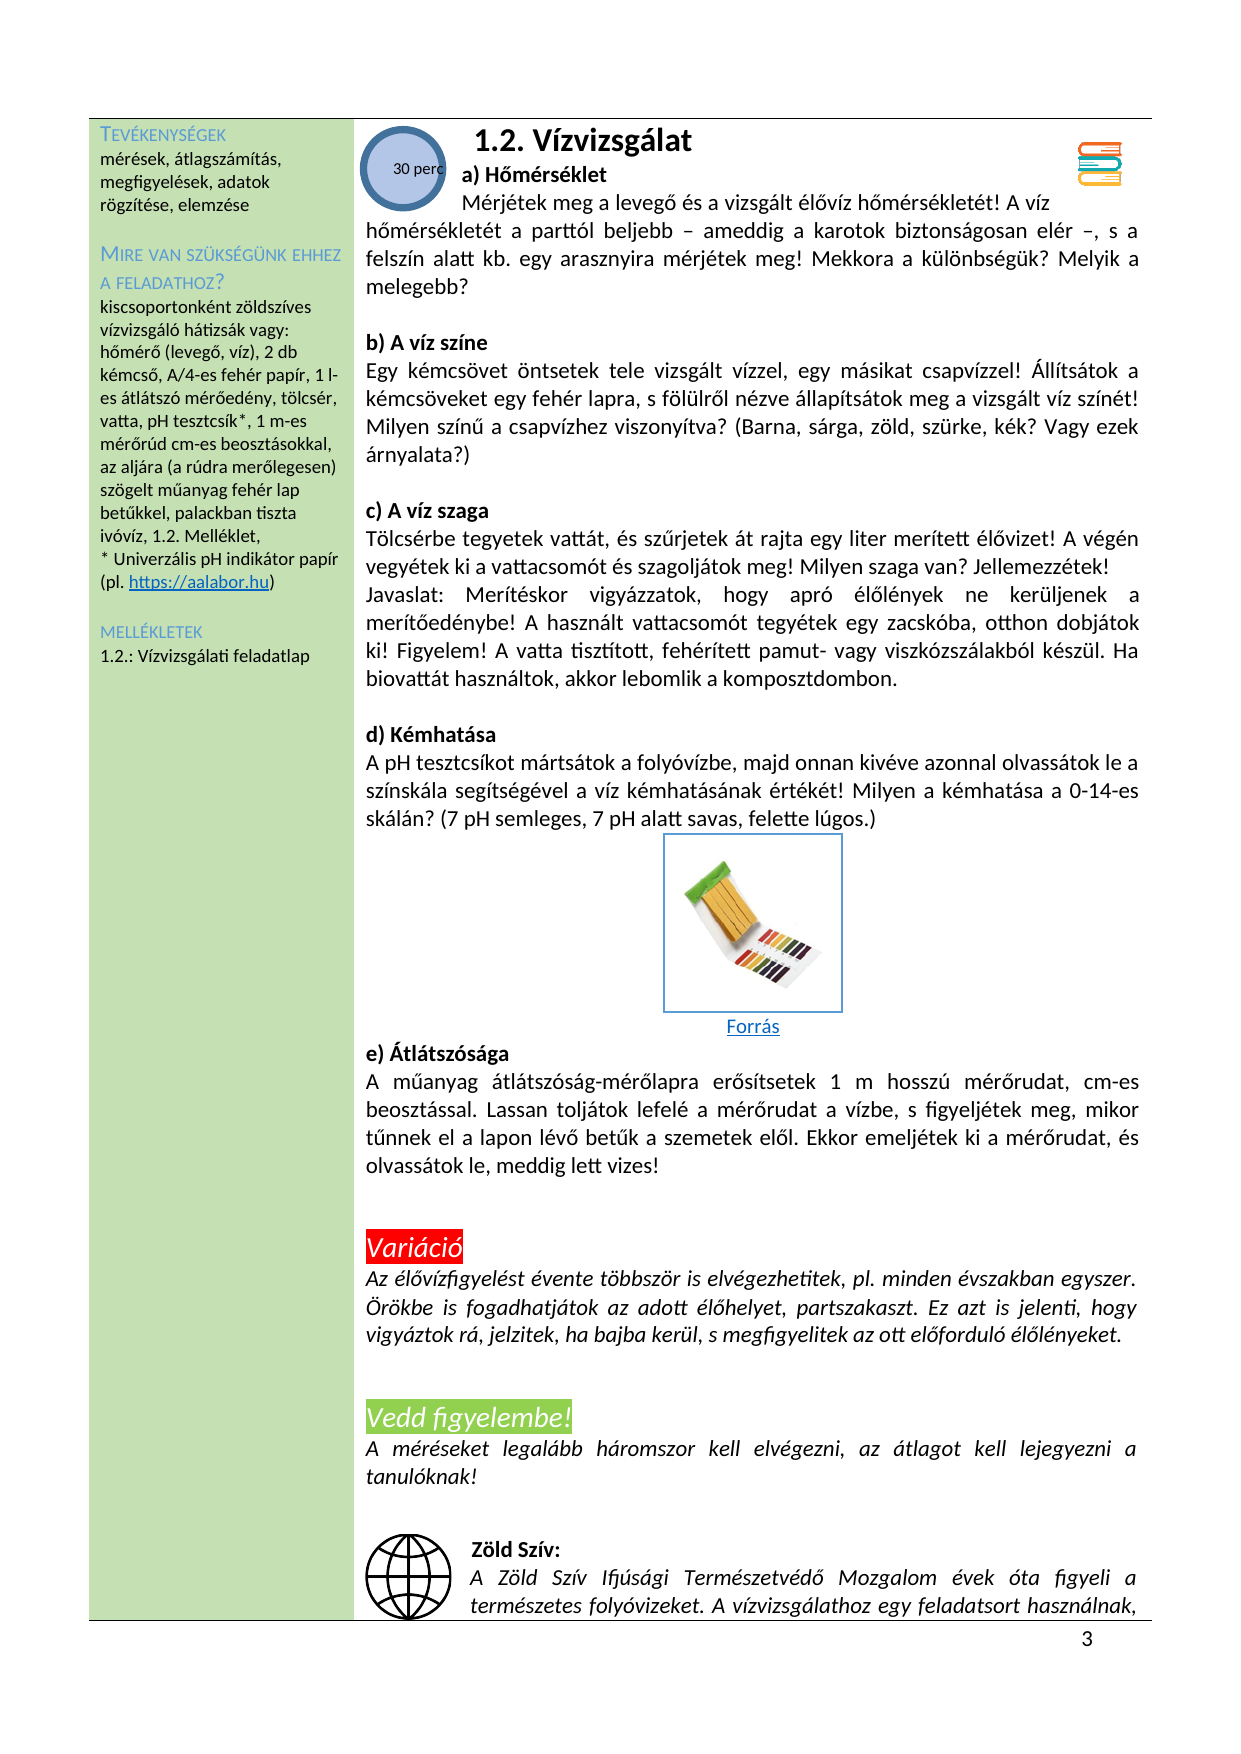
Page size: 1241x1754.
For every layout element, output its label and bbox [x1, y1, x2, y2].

table_cell [354, 119, 1152, 1620]
picture [665, 835, 841, 1011]
picture [1070, 133, 1127, 193]
table_cell [89, 119, 354, 1620]
picture [365, 1534, 452, 1620]
